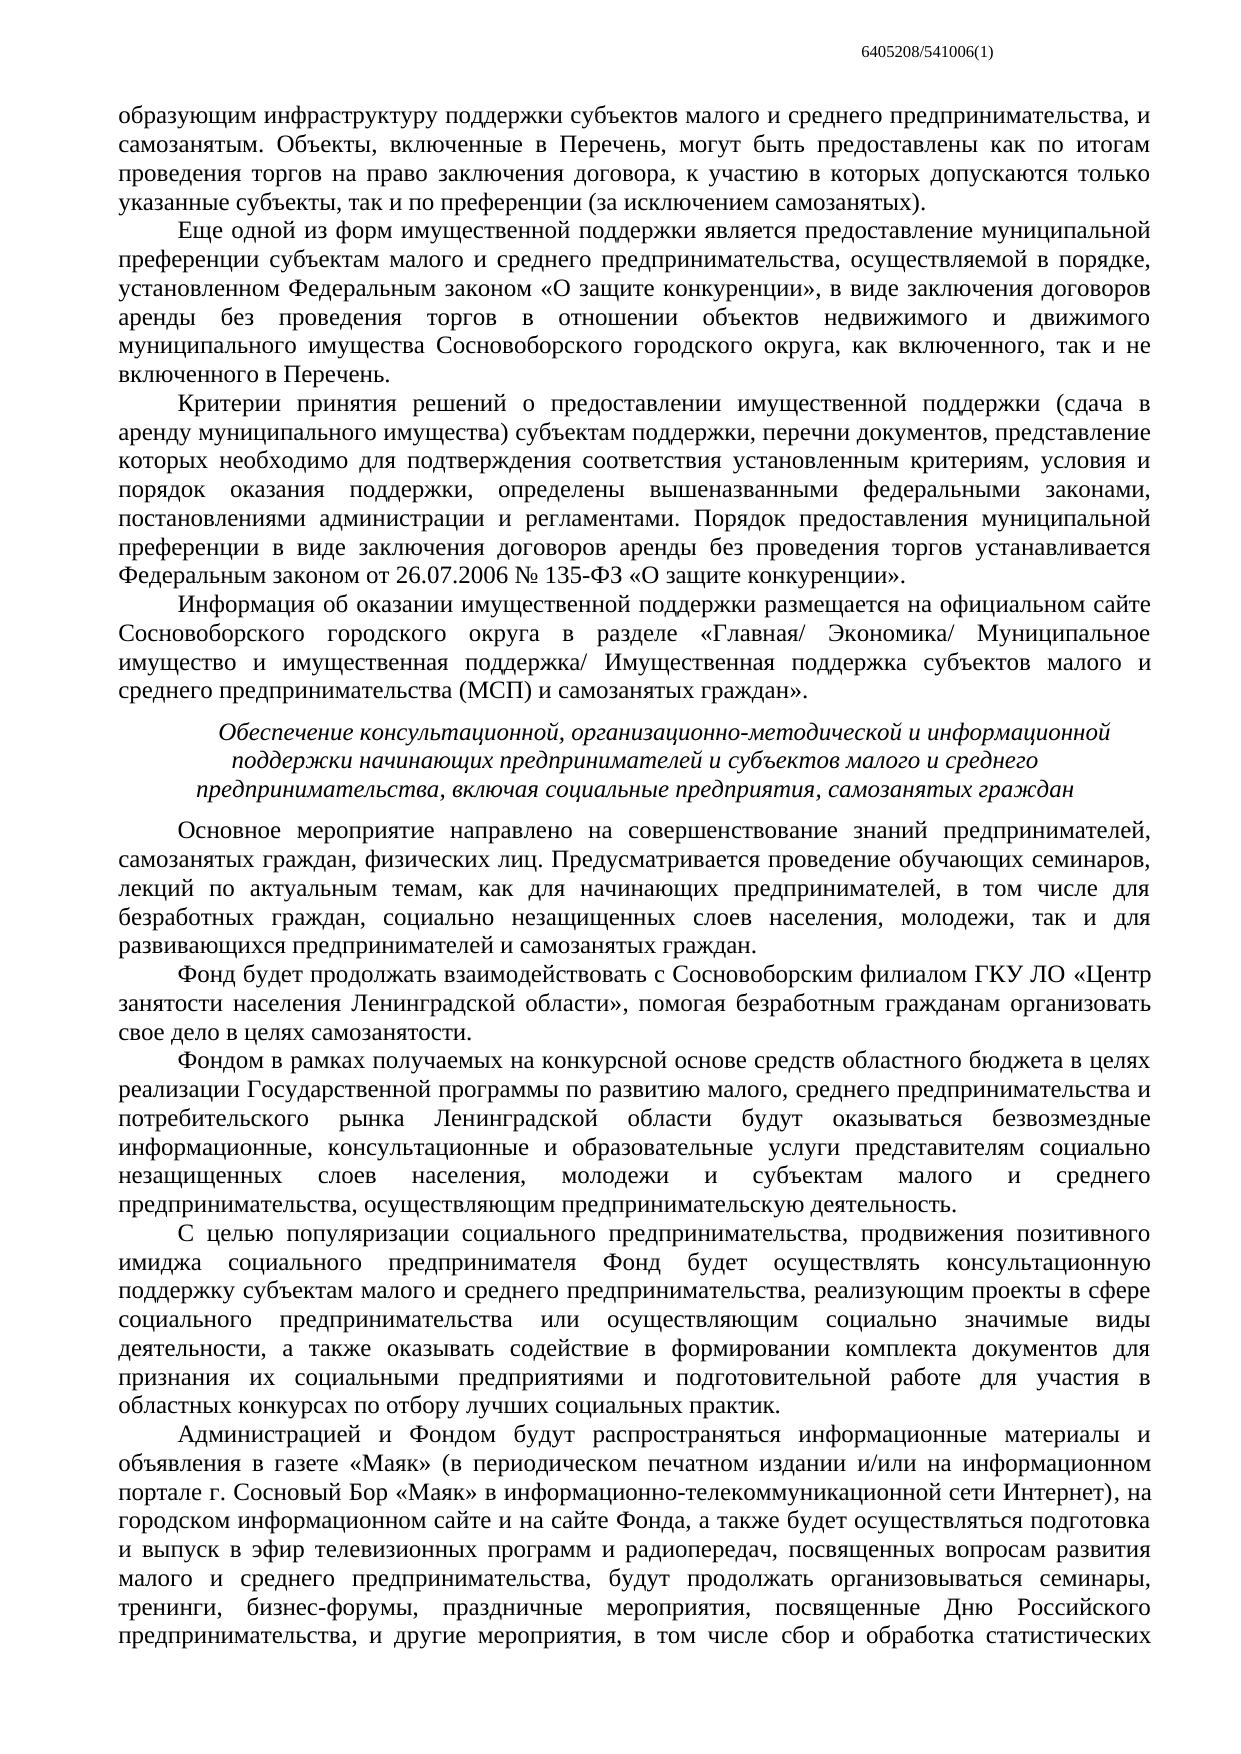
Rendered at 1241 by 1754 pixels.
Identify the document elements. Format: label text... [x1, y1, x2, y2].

text Критерии принятия решений о предоставлении имущественной поддержки (сдача в аренду муниципального имущества) субъектам поддержки, перечни документов, представление которых необходимо для подтверждения соответствия установленным критериям, условия и порядок оказания поддержки, определены вышеназванными федеральными законами, постановлениями администрации и регламентами. Порядок предоставления муниципальной преференции в виде заключения договоров аренды без проведения торгов устанавливается Федеральным законом от 26.07.2006 № 135-ФЗ «О защите конкуренции». [118, 388, 1152, 589]
text С целью популяризации социального предпринимательства, продвижения позитивного имиджа социального предпринимателя Фонд будет осуществлять консультационную поддержку субъектам малого и среднего предпринимательства, реализующим проекты в сфере социального предпринимательства или осуществляющим социально значимые виды деятельности, а также оказывать содействие в формировании комплекта документов для признания их социальными предприятиями и подготовительной работе для участия в областных конкурсах по отбору лучших социальных практик. [118, 1218, 1152, 1419]
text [118, 1419, 1152, 1649]
text Информация об оказании имущественной поддержки размещается на официальном сайте Сосновоборского городского округа в разделе «Главная/ Экономика/ Муниципальное имущество и имущественная поддержка/ Имущественная поддержка субъектов малого и среднего предпринимательства (МСП) и самозанятых граждан». [118, 589, 1152, 704]
text Основное мероприятие направлено на совершенствование знаний предпринимателей, самозанятых граждан, физических лиц. Предусматривается проведение обучающих семинаров, лекций по актуальным темам, как для начинающих предпринимателей, в том числе для безработных граждан, социально незащищенных слоев населения, молодежи, так и для развивающихся предпринимателей и самозанятых граждан. [118, 815, 1152, 959]
text Обеспечение консультационной, организационно-методической и информационной поддержки начинающих предпринимателей и субъектов малого и среднего предпринимательства, включая социальные предприятия, самозанятых граждан [118, 717, 1152, 803]
text Фонд будет продолжать взаимодействовать с Сосновоборским филиалом ГКУ ЛО «Центр занятости населения Ленинградской области», помогая безработным гражданам организовать свое дело в целях самозанятости. [118, 959, 1152, 1045]
text Еще одной из форм имущественной поддержки является предоставление муниципальной преференции субъектам малого и среднего предпринимательства, осуществляемой в порядке, установленном Федеральным законом «О защите конкуренции», в виде заключения договоров аренды без проведения торгов в отношении объектов недвижимого и движимого муниципального имущества Сосновоборского городского округа, как включенного, так и не включенного в Перечень. [118, 215, 1152, 388]
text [118, 100, 1152, 215]
text Фондом в рамках получаемых на конкурсной основе средств областного бюджета в целях реализации Государственной программы по развитию малого, среднего предпринимательства и потребительского рынка Ленинградской области будут оказываться безвозмездные информационные, консультационные и образовательные услуги представителям социально незащищенных слоев населения, молодежи и субъектам малого и среднего предпринимательства, осуществляющим предпринимательскую деятельность. [118, 1045, 1152, 1218]
